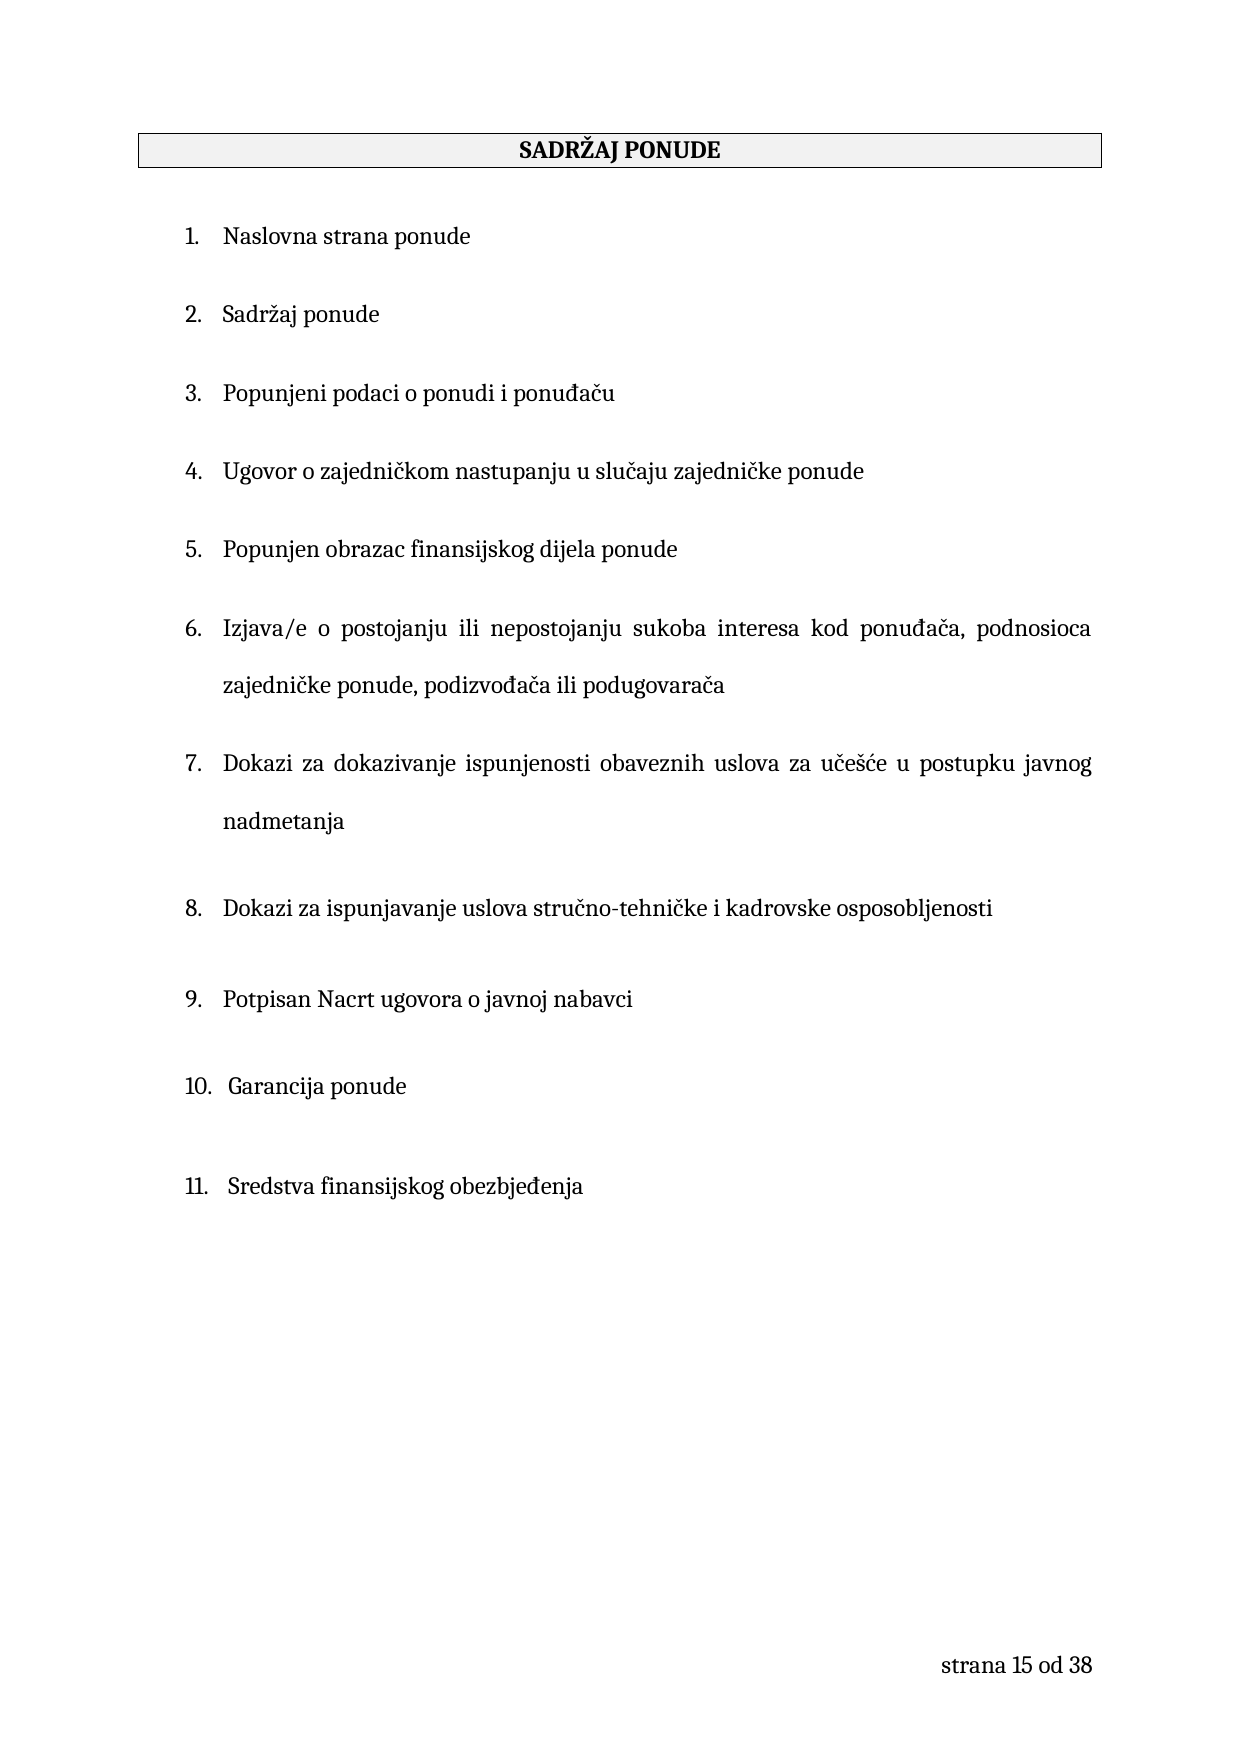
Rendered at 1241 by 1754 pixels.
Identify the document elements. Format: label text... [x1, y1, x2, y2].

list Sadržaj ponude [185, 300, 1092, 329]
list Dokazi za dokazivanje ispunjenosti obaveznih uslova za učešće u postupku javnog nadmetanja [185, 749, 1092, 836]
list Popunjeni podaci o ponudi i ponuđaču [185, 378, 1092, 407]
list Izjava/e o postojanju ili nepostojanju sukoba interesa kod ponuđača, podnosioca zajedničke ponude, podizvođača ili podugovarača [185, 613, 1092, 700]
list Sredstva finansijskog obezbjeđenja [185, 1163, 1092, 1201]
list Potpisan Nacrt ugovora o javnoj nabavci [185, 985, 1092, 1014]
list Ugovor o zajedničkom nastupanju u slučaju zajedničke ponude [185, 457, 1092, 486]
subtitle SADRŽAJ PONUDE [139, 134, 1101, 167]
list Naslovna strana ponude [185, 222, 1092, 251]
list Dokazi za ispunjavanje uslova stručno-tehničke i kadrovske osposobljenosti [185, 885, 1092, 923]
list Garancija ponude [185, 1063, 1092, 1101]
list Popunjen obrazac finansijskog dijela ponude [185, 535, 1092, 564]
